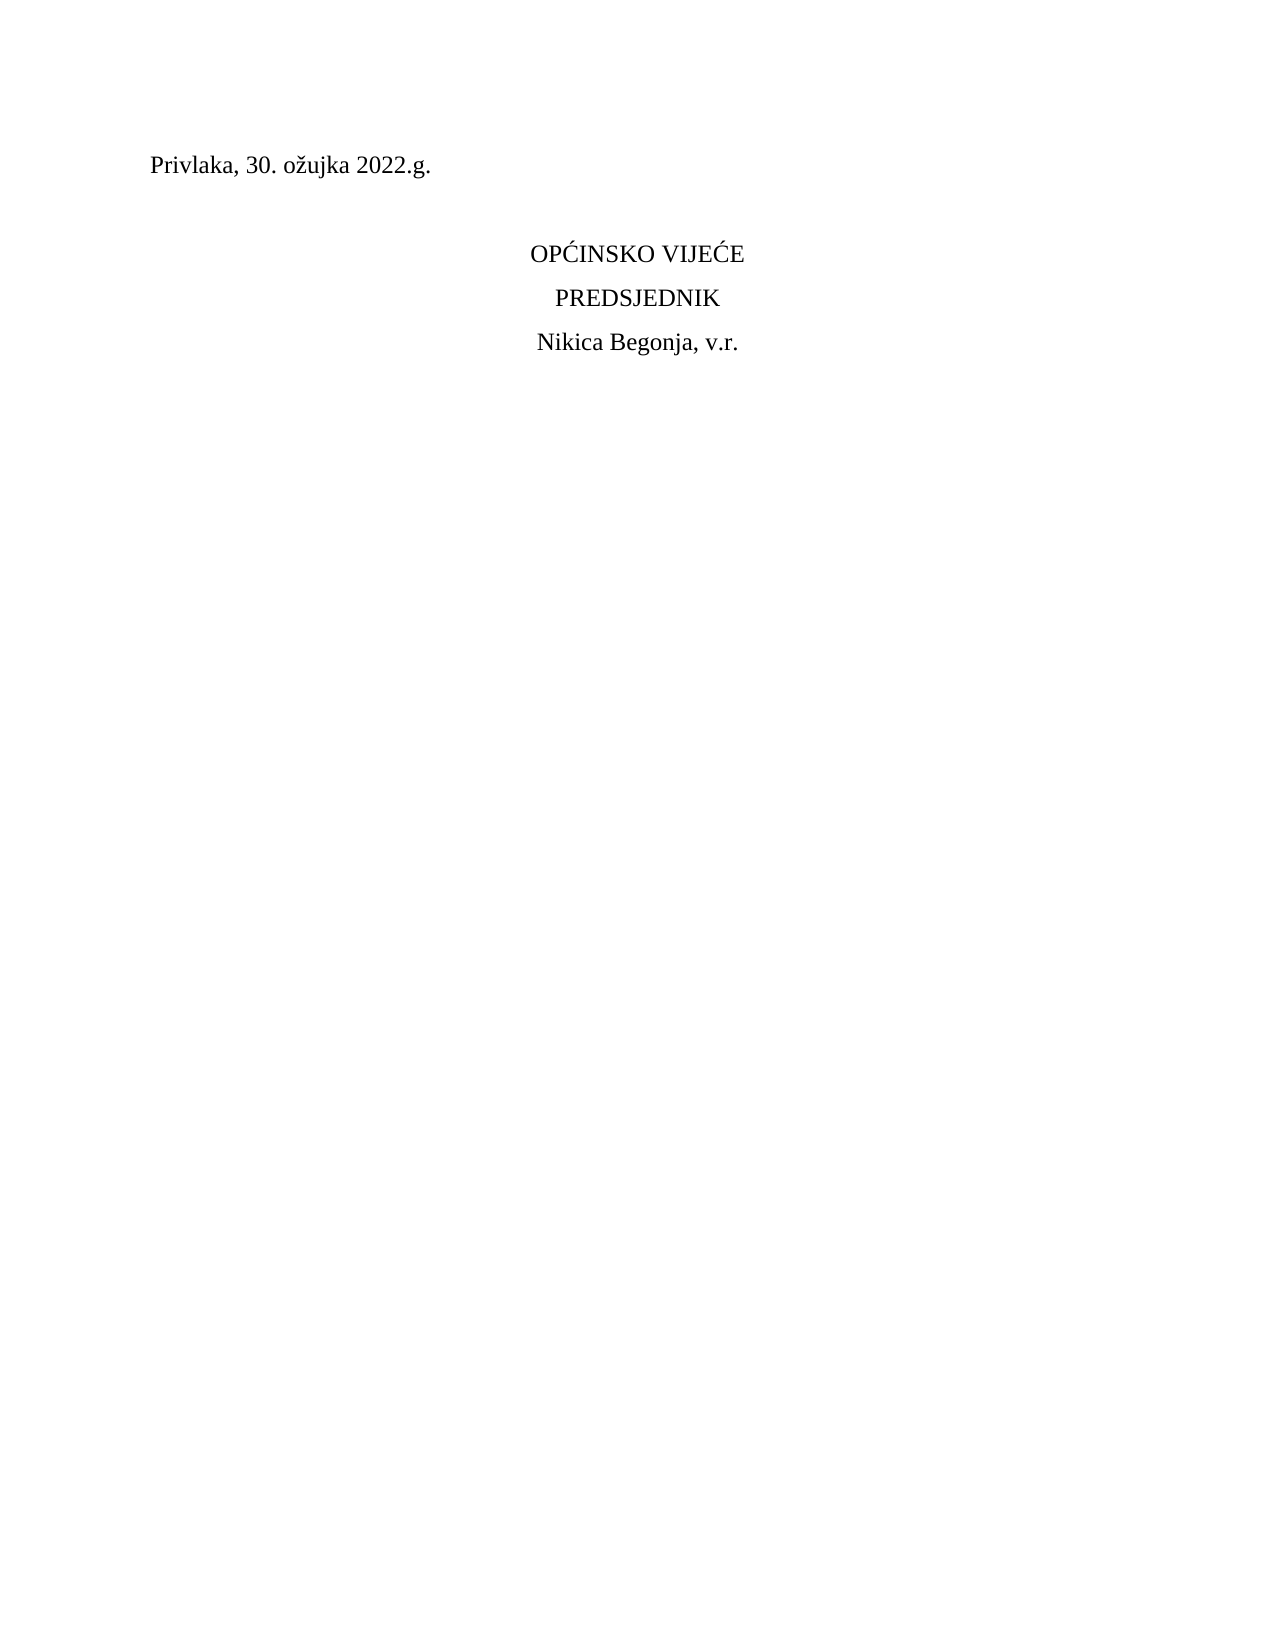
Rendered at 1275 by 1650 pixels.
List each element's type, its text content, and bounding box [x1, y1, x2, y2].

text Privlaka, 30. ožujka 2022.g. [150, 150, 1125, 179]
text PREDSJEDNIK [150, 283, 1125, 312]
text OPĆINSKO VIJEĆE [150, 239, 1125, 267]
text Nikica Begonja, v.r. [150, 327, 1125, 356]
